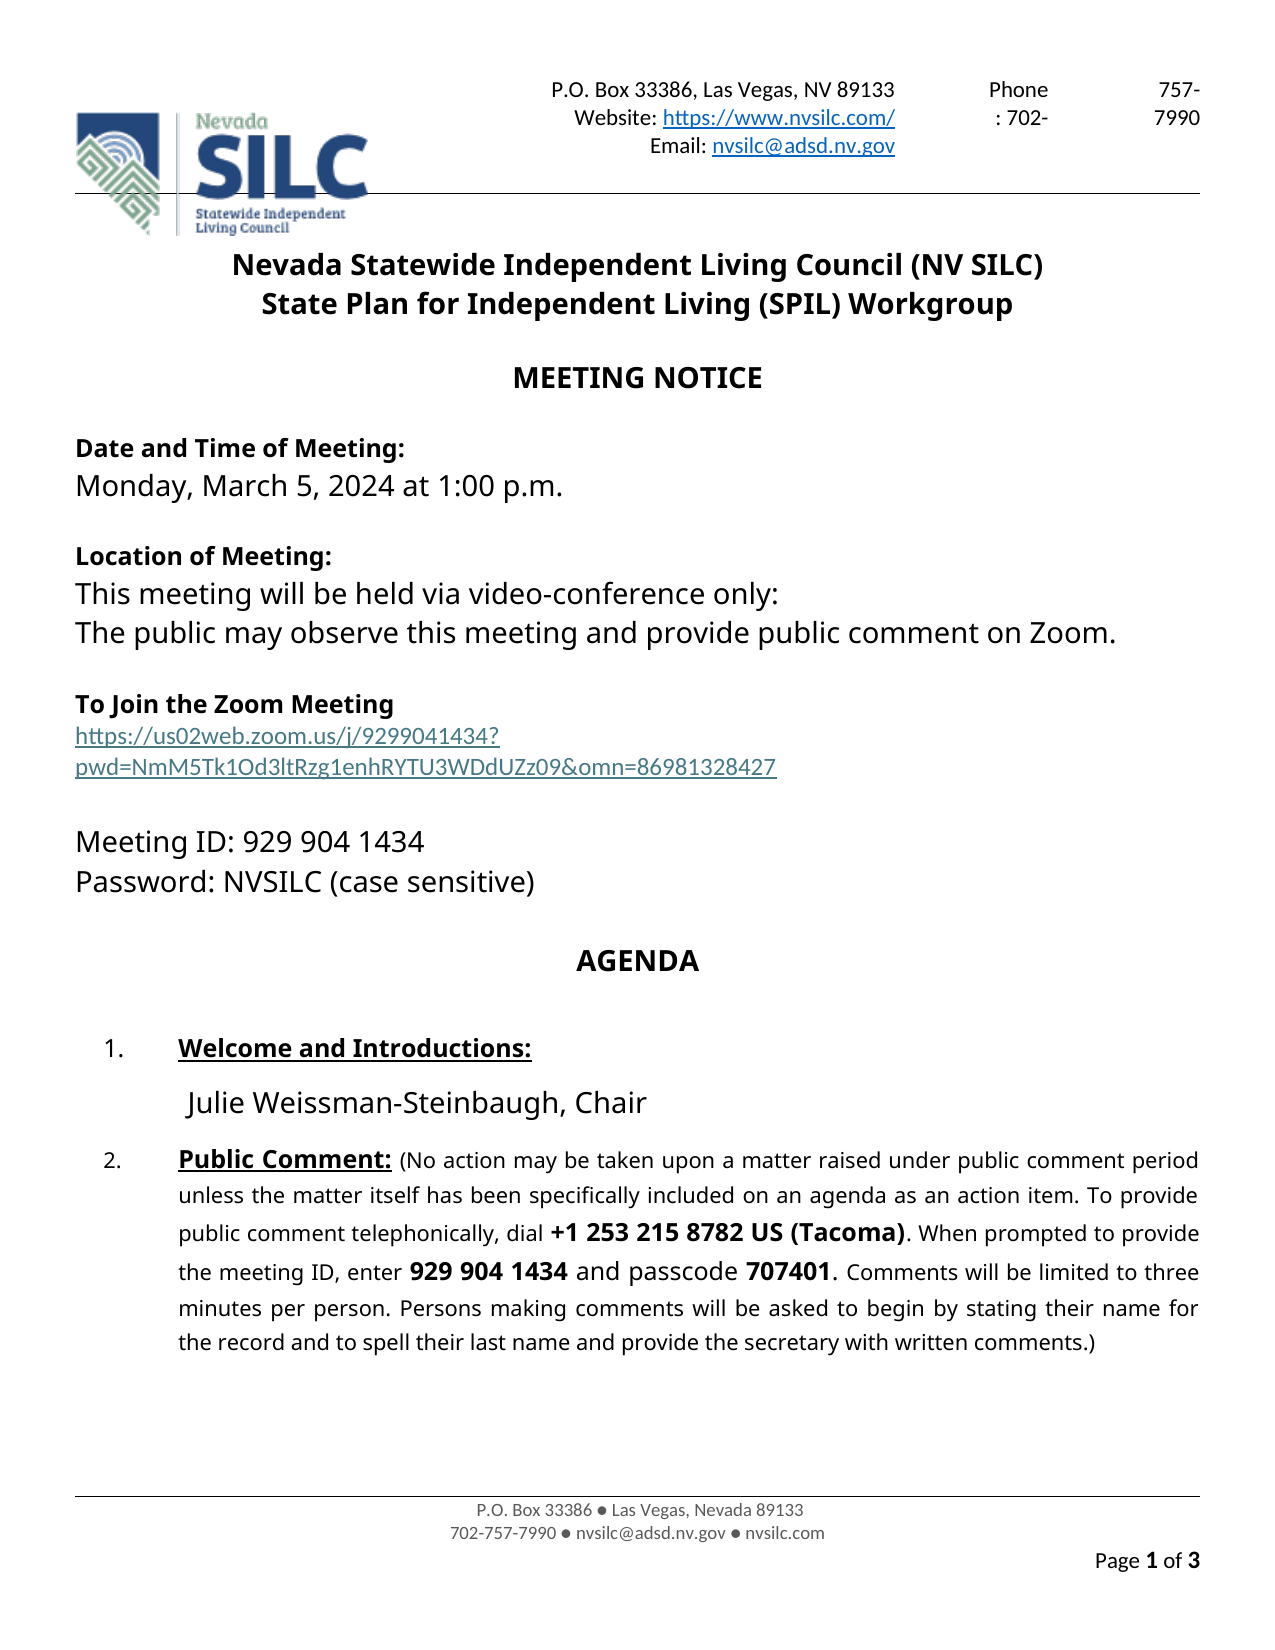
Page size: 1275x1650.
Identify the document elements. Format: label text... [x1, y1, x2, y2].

text Location of Meeting: [75, 539, 1200, 573]
text Email: nvsilc@adsd.nv.gov [400, 131, 895, 159]
text AGENDA [75, 940, 1200, 979]
text Monday, March 5, 2024 at 1:00 p.m. [75, 465, 1200, 505]
text https://us02web.zoom.us/j/9299041434?pwd=NmM5Tk1Od3ltRzg1enhRYTU3WDdUZz09&omn=86981328427 [75, 721, 1200, 782]
text MEETING NOTICE [75, 357, 1200, 397]
text This meeting will be held via video-conference only: [75, 573, 1200, 613]
list Public Comment: (No action may be taken upon a matter raised under public comment period unless the matter itself has been specifically included on an agenda as an action item. To provide public comment telephonically, dial +1 253 215 8782 US (Tacoma). When prompted to provide the meeting ID, enter 929 904 1434 and passcode 707401. Comments will be limited to three minutes per person. Persons making comments will be asked to begin by stating their name for the record and to spell their last name and provide the secretary with written comments.) [103, 1142, 1200, 1356]
text Phone: 702-757-7990 [985, 75, 1048, 131]
list Julie Weissman-Steinbaugh, Chair [187, 1082, 1200, 1122]
text Password: NVSILC (case sensitive) [75, 861, 1200, 901]
list Welcome and Introductions: [103, 1031, 1200, 1065]
text Phone: 702-757-7990 [1144, 75, 1200, 131]
text The public may observe this meeting and provide public comment on Zoom. [75, 613, 1200, 652]
text To Join the Zoom Meeting [75, 686, 1200, 721]
text Website: https://www.nvsilc.com/ [400, 103, 895, 131]
picture [75, 112, 371, 236]
text P.O. Box 33386, Las Vegas, NV 89133 [400, 75, 895, 103]
text Date and Time of Meeting: [75, 431, 1200, 465]
text State Plan for Independent Living (SPIL) Workgroup [75, 284, 1200, 323]
text Meeting ID: 929 904 1434 [75, 821, 1200, 861]
text Nevada Statewide Independent Living Council (NV SILC) [75, 244, 1200, 284]
